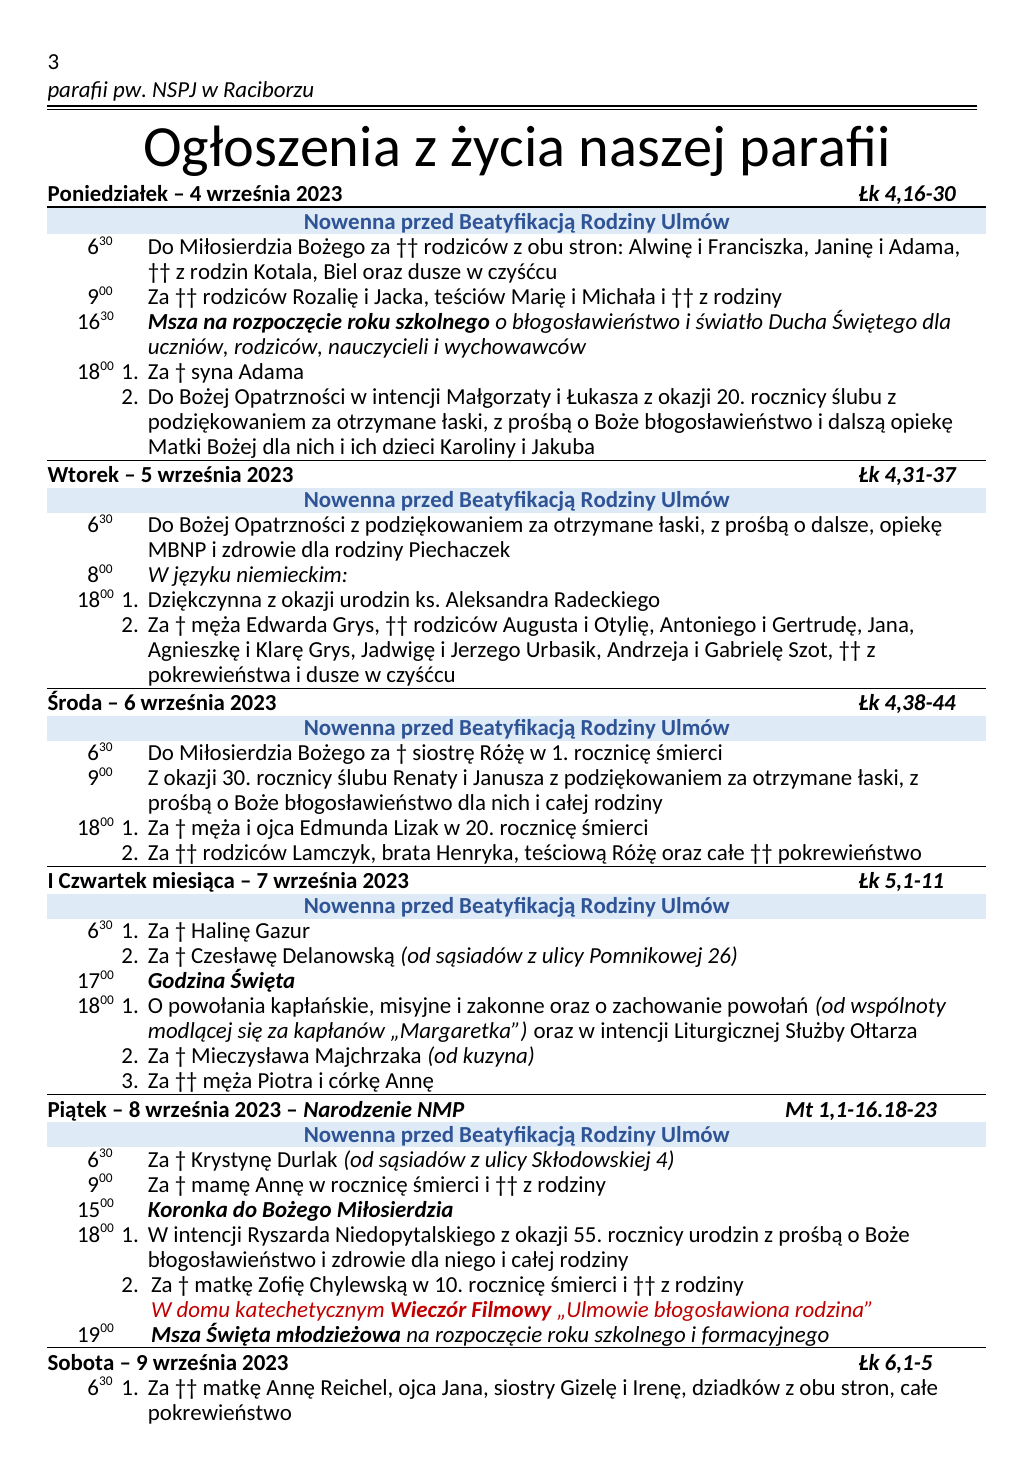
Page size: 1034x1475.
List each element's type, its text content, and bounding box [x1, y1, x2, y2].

text Wtorek – 5 września 2023 Łk 4,31-37 [47, 461, 986, 488]
text 630 Do Bożej Opatrzności z podziękowaniem za otrzymane łaski, z prośbą o dalsze, opiekę MBNP i zdrowie dla rodziny Piechaczek [47, 513, 986, 563]
text 1800 1. Za † syna Adama [47, 359, 986, 384]
text 3. Za †† męża Piotra i córkę Annę [47, 1069, 986, 1094]
text 2. Za †† rodziców Lamczyk, brata Henryka, teściową Różę oraz całe †† pokrewieństwo [47, 841, 986, 866]
text Środa – 6 września 2023 Łk 4,38-44 [47, 689, 986, 716]
text Nowenna przed Beatyfikacją Rodziny Ulmów [47, 716, 986, 741]
text 1700 Godzina Święta [47, 969, 986, 994]
text Piątek – 8 września 2023 – Narodzenie NMP Mt 1,1-16.18-23 [47, 1095, 986, 1122]
text 1800 1. Za † męża i ojca Edmunda Lizak w 20. rocznicę śmierci [47, 816, 986, 841]
text 630 1. Za †† matkę Annę Reichel, ojca Jana, siostry Gizelę i Irenę, dziadków z obu stron, całe pokrewieństwo [47, 1375, 986, 1425]
text 900 Z okazji 30. rocznicy ślubu Renaty i Janusza z podziękowaniem za otrzymane łaski, z prośbą o Boże błogosławieństwo dla nich i całej rodziny [47, 766, 986, 816]
text 2. Za † Mieczysława Majchrzaka (od kuzyna) [47, 1044, 986, 1069]
text Nowenna przed Beatyfikacją Rodziny Ulmów [47, 1122, 986, 1147]
text Nowenna przed Beatyfikacją Rodziny Ulmów [47, 208, 986, 234]
text Ogłoszenia z życia naszej parafii [47, 110, 986, 181]
text 1800 1. Dziękczynna z okazji urodzin ks. Aleksandra Radeckiego [47, 588, 986, 613]
text 630 Za † Krystynę Durlak (od sąsiadów z ulicy Skłodowskiej 4) [47, 1147, 986, 1172]
text 1630 Msza na rozpoczęcie roku szkolnego o błogosławieństwo i światło Ducha Świętego dla uczniów, rodziców, nauczycieli i wychowawców [47, 309, 986, 359]
text Nowenna przed Beatyfikacją Rodziny Ulmów [47, 488, 986, 513]
text 2. Za † matkę Zofię Chylewską w 10. rocznicę śmierci i †† z rodziny [47, 1272, 986, 1297]
text 800 W języku niemieckim: [47, 563, 986, 588]
text 2. Za † Czesławę Delanowską (od sąsiadów z ulicy Pomnikowej 26) [47, 944, 986, 969]
text Nowenna przed Beatyfikacją Rodziny Ulmów [47, 894, 986, 919]
text 630 1. Za † Halinę Gazur [47, 919, 986, 944]
text 900 Za †† rodziców Rozalię i Jacka, teściów Marię i Michała i †† z rodziny [47, 284, 986, 309]
text I Czwartek miesiąca – 7 września 2023 Łk 5,1-11 [47, 867, 986, 894]
text Poniedziałek – 4 września 2023 Łk 4,16-30 [47, 181, 986, 206]
text 900 Za † mamę Annę w rocznicę śmierci i †† z rodziny [47, 1172, 986, 1197]
text 1800 1. O powołania kapłańskie, misyjne i zakonne oraz o zachowanie powołań (od wspólnoty modlącej się za kapłanów „Margaretka”) oraz w intencji Liturgicznej Służby Ołtarza [47, 994, 986, 1044]
text 630 Do Miłosierdzia Bożego za † siostrę Różę w 1. rocznicę śmierci [47, 741, 986, 766]
text 1500 Koronka do Bożego Miłosierdzia [47, 1197, 986, 1222]
text W domu katechetycznym Wieczór Filmowy „Ulmowie błogosławiona rodzina” [47, 1297, 986, 1322]
text 630 Do Miłosierdzia Bożego za †† rodziców z obu stron: Alwinę i Franciszka, Janinę i Adama, †† z rodzin Kotala, Biel oraz dusze w czyśćcu [47, 234, 986, 284]
text 1800 1. W intencji Ryszarda Niedopytalskiego z okazji 55. rocznicy urodzin z prośbą o Boże błogosławieństwo i zdrowie dla niego i całej rodziny [47, 1222, 986, 1272]
text Sobota – 9 września 2023 Łk 6,1-5 [47, 1348, 986, 1375]
text 2. Do Bożej Opatrzności w intencji Małgorzaty i Łukasza z okazji 20. rocznicy ślubu z podziękowaniem za otrzymane łaski, z prośbą o Boże błogosławieństwo i dalszą opiekę Matki Bożej dla nich i ich dzieci Karoliny i Jakuba [47, 384, 986, 459]
text 1900 Msza Święta młodzieżowa na rozpoczęcie roku szkolnego i formacyjnego [47, 1322, 986, 1347]
text 2. Za † męża Edwarda Grys, †† rodziców Augusta i Otylię, Antoniego i Gertrudę, Jana, Agnieszkę i Klarę Grys, Jadwigę i Jerzego Urbasik, Andrzeja i Gabrielę Szot, †† z pokrewieństwa i dusze w czyśćcu [47, 613, 986, 688]
